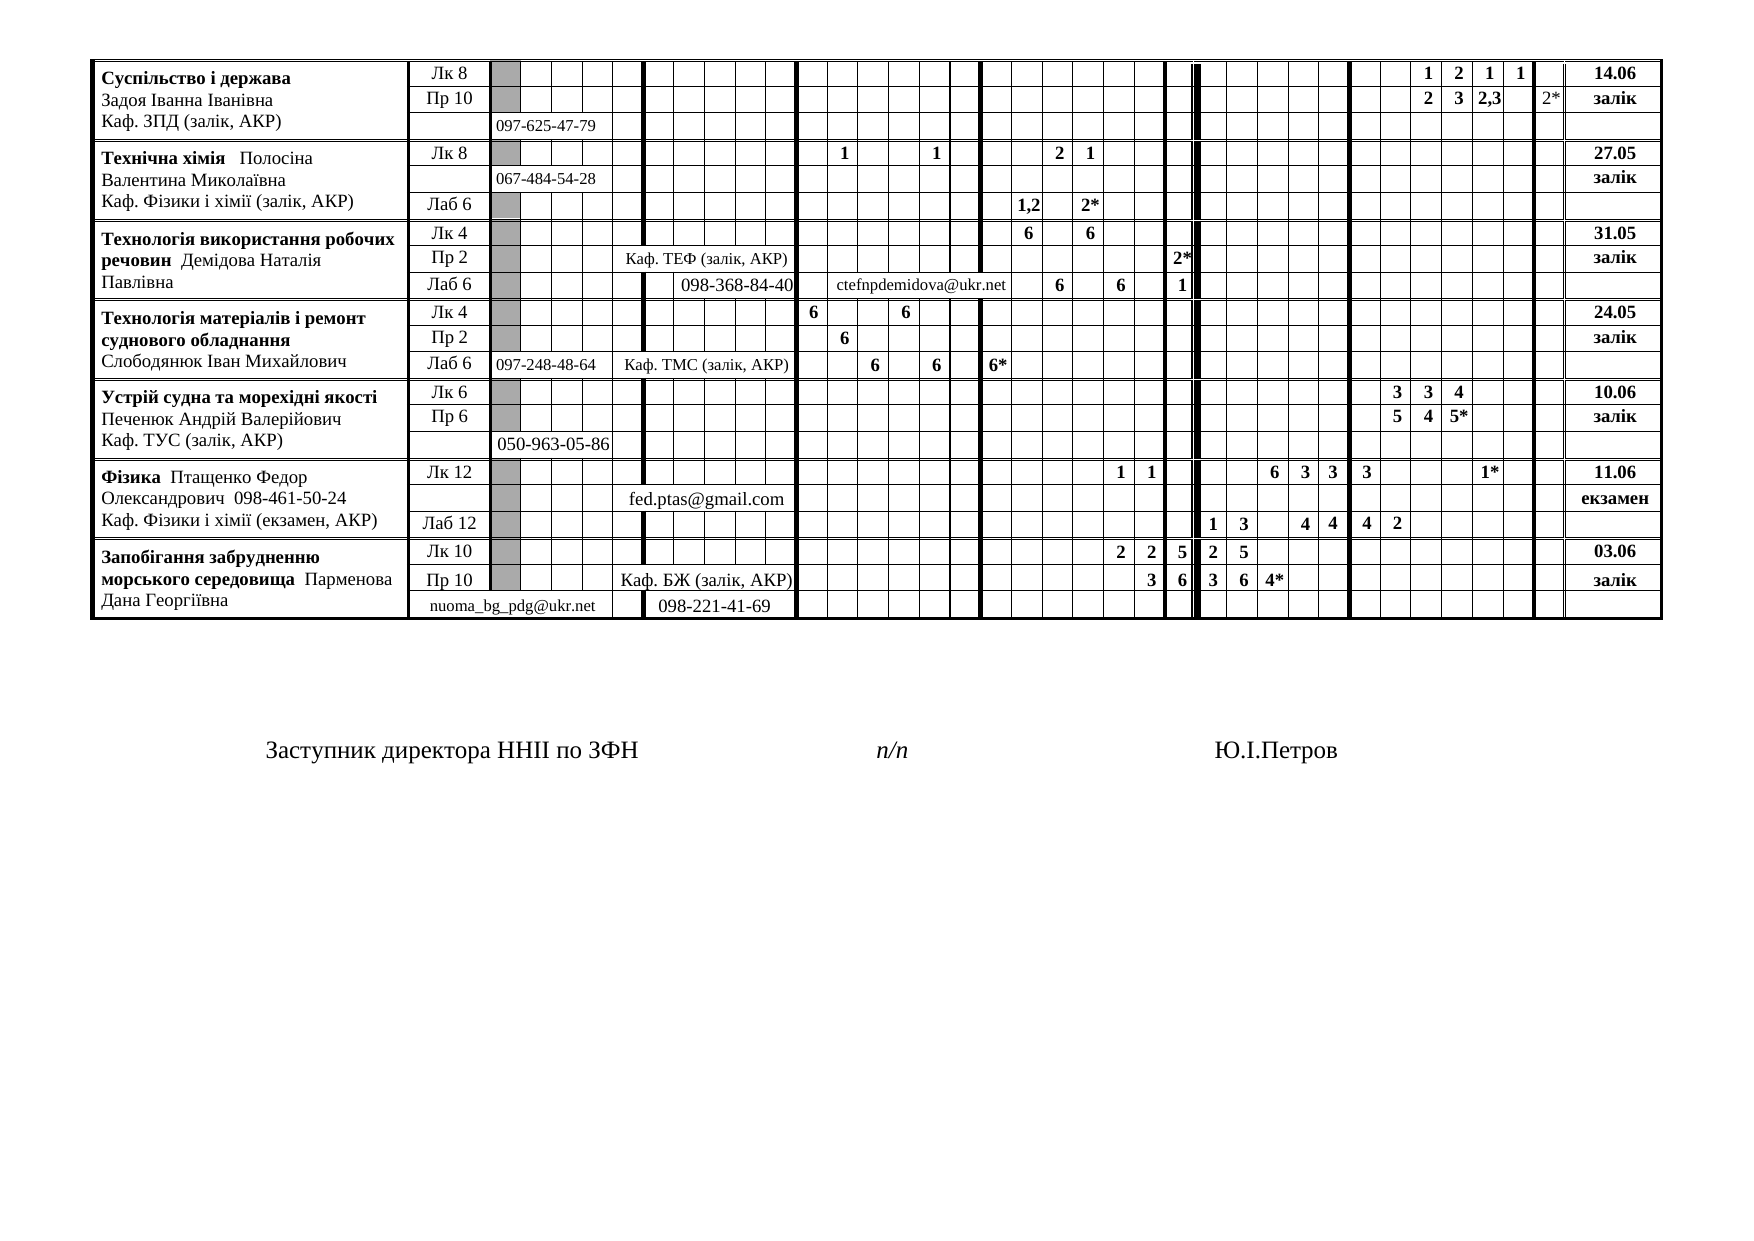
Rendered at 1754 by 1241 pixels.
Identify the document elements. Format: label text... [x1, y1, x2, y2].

table_cell [1135, 301, 1163, 325]
table_cell [1352, 540, 1380, 564]
table_cell [1012, 432, 1042, 457]
table_cell [951, 381, 978, 404]
table_cell [1504, 246, 1532, 272]
table_cell [1012, 87, 1042, 112]
table_cell [1289, 113, 1318, 139]
table_cell [920, 591, 949, 617]
table_header [828, 62, 857, 86]
table_header [1043, 62, 1072, 86]
table_cell [1442, 461, 1472, 484]
table_cell [674, 87, 704, 112]
table_cell [983, 381, 1011, 404]
table_cell [951, 87, 978, 112]
table_cell 067-484-54-28 [492, 166, 612, 192]
table_cell 6 [889, 301, 919, 325]
table_cell [1043, 591, 1072, 617]
table_cell [799, 565, 827, 590]
table_cell [1289, 432, 1318, 457]
table_cell [583, 485, 612, 511]
table_cell [1536, 166, 1563, 192]
table_cell 3 [1319, 461, 1347, 484]
table_cell [646, 222, 673, 245]
table_cell [1289, 485, 1318, 511]
table_cell [1258, 591, 1288, 617]
table_cell [1381, 485, 1410, 511]
table_cell [1411, 222, 1441, 245]
table_cell [766, 512, 794, 537]
table_cell [1073, 565, 1103, 590]
table_cell [1135, 113, 1163, 139]
table_cell 6 [1258, 461, 1288, 484]
table_cell [920, 461, 949, 484]
table_cell [1289, 301, 1318, 325]
table_cell [552, 87, 582, 112]
table_cell [1167, 352, 1191, 378]
table_header [1258, 62, 1288, 86]
table_cell [766, 461, 794, 484]
table_cell [1201, 193, 1226, 218]
table_cell [1381, 166, 1410, 192]
table_cell [1381, 273, 1410, 298]
table_cell 27.05 [1566, 142, 1660, 165]
table_cell [1352, 485, 1380, 511]
table_cell [705, 301, 735, 325]
table_cell [889, 540, 919, 564]
table_cell [1411, 301, 1441, 325]
table_cell [1536, 352, 1563, 378]
table_cell [1201, 326, 1226, 351]
table_cell [799, 222, 827, 245]
table_cell [983, 326, 1011, 351]
table_cell [583, 326, 612, 351]
table_cell 1 [1073, 142, 1103, 165]
table_cell [521, 540, 551, 564]
table_cell 4 [1352, 512, 1380, 537]
table_cell [1289, 166, 1318, 192]
table_cell [613, 113, 641, 139]
table_cell [951, 540, 978, 564]
table_cell [1411, 142, 1441, 165]
table_cell [983, 142, 1011, 165]
table_cell 6 [1227, 565, 1257, 590]
table_cell [583, 381, 612, 404]
table_cell [705, 461, 735, 484]
table_cell [889, 381, 919, 404]
table_header [858, 62, 888, 86]
table_cell [492, 87, 520, 112]
table_cell [1104, 193, 1134, 218]
table_cell [674, 142, 704, 165]
table_cell [920, 87, 949, 112]
table_header 1 [1411, 62, 1441, 86]
table_cell Пр 2 [410, 246, 489, 272]
table_cell [1504, 113, 1532, 139]
table_cell [951, 193, 978, 218]
table_cell [492, 512, 520, 537]
table_cell [583, 461, 612, 484]
table_cell [1504, 273, 1532, 298]
table_cell [1167, 512, 1191, 537]
table_cell [828, 87, 857, 112]
table_cell [674, 381, 704, 404]
table_cell [1258, 273, 1288, 298]
table_cell [1536, 193, 1563, 218]
table_cell [736, 193, 765, 218]
table_cell [1352, 405, 1380, 431]
table_cell [521, 301, 551, 325]
table_cell [410, 166, 489, 192]
table_cell [1536, 246, 1563, 272]
table_cell 6 [828, 326, 857, 351]
table_cell [983, 113, 1011, 139]
table_cell [1536, 485, 1563, 511]
table_cell 3 [1227, 512, 1257, 537]
table_cell 31.05 [1566, 222, 1660, 245]
table_cell [1442, 222, 1472, 245]
table_cell [646, 326, 673, 351]
table_cell [1201, 113, 1226, 139]
table_cell [920, 432, 949, 457]
table_header [920, 62, 949, 86]
table_cell [1352, 326, 1380, 351]
table_cell [583, 405, 612, 431]
table_cell [1012, 512, 1042, 537]
table_cell [1319, 352, 1347, 378]
table_cell [1566, 352, 1660, 378]
table_cell Каф. ТЕФ (залік, АКР) [613, 246, 794, 272]
table_cell [1442, 565, 1472, 590]
table_cell [1352, 87, 1380, 112]
table_cell [1012, 113, 1042, 139]
table_cell fed.ptas@gmail.com [613, 485, 794, 511]
table_cell [920, 193, 949, 218]
table_cell [1104, 142, 1134, 165]
table_cell [1289, 222, 1318, 245]
table_cell 6 [1043, 273, 1072, 298]
table_cell [552, 485, 582, 511]
table_cell [1073, 326, 1103, 351]
table_cell [1104, 512, 1134, 537]
table_cell [858, 381, 888, 404]
table_cell [613, 222, 641, 245]
table_cell ctefnpdemidova@ukr.net [828, 273, 1011, 298]
table_cell [613, 381, 641, 404]
table_cell [889, 113, 919, 139]
table_cell [983, 540, 1011, 564]
table_cell [1566, 432, 1660, 457]
table_cell [766, 405, 794, 431]
table_cell [1167, 591, 1191, 617]
table_cell 2* [1536, 87, 1563, 112]
table_cell [1135, 273, 1163, 298]
table_header [1381, 62, 1410, 86]
table_cell [492, 301, 520, 325]
table_cell [410, 485, 489, 511]
table_cell [1258, 246, 1288, 272]
table_cell [1289, 193, 1318, 218]
table_header [583, 62, 612, 86]
table_cell 1* [1473, 461, 1503, 484]
table_cell [1043, 222, 1072, 245]
table_cell [1012, 142, 1042, 165]
table_cell [858, 485, 888, 511]
table_cell [1504, 485, 1532, 511]
table_cell [1319, 405, 1347, 431]
table_cell [521, 461, 551, 484]
table_cell Технологія матеріалів і ремонт суднового обладнання Слободянюк Іван Михайлович [95, 301, 407, 378]
table_cell 1 [1104, 461, 1134, 484]
table_cell [613, 193, 641, 218]
table_cell [889, 352, 919, 378]
table_cell Запобігання забрудненню морського середовища Парменова Дана Георгіївна [95, 540, 407, 617]
table_cell [799, 512, 827, 537]
table_cell [583, 142, 612, 165]
table_cell [1381, 540, 1410, 564]
table_cell [858, 512, 888, 537]
table_cell [1167, 87, 1191, 112]
table_cell [951, 352, 978, 378]
table_cell [1442, 485, 1472, 511]
table_cell 03.06 [1566, 540, 1660, 564]
table_cell [1504, 405, 1532, 431]
table_cell [646, 432, 673, 457]
table_cell Пр 10 [410, 87, 489, 112]
table_cell Лаб 6 [410, 193, 489, 218]
table_cell [1319, 87, 1347, 112]
table_cell [552, 326, 582, 351]
table_cell Фізика Птащенко Федор Олександрович 098-461-50-24 Каф. Фізики і хімії (екзамен, АКР) [95, 461, 407, 537]
table_cell [1536, 405, 1563, 431]
table_cell 3 [1442, 87, 1472, 112]
table_header [674, 62, 704, 86]
table_cell [1227, 381, 1257, 404]
table_cell [1258, 540, 1288, 564]
table_cell [1411, 166, 1441, 192]
table_cell [521, 381, 551, 404]
table_cell [1201, 405, 1226, 431]
table_cell [521, 405, 551, 431]
table_cell Пр 2 [410, 326, 489, 351]
table_cell [521, 142, 551, 165]
table_cell 097-248-48-64 [492, 352, 612, 378]
table_cell [1319, 432, 1347, 457]
table_cell [521, 193, 551, 218]
table_cell [1352, 142, 1380, 165]
table_cell [1201, 273, 1226, 298]
table_cell [1473, 273, 1503, 298]
table_cell [492, 405, 520, 431]
table_cell [613, 461, 641, 484]
table_cell [583, 222, 612, 245]
table_cell [674, 540, 704, 564]
table_cell [1381, 246, 1410, 272]
table_cell [1167, 381, 1191, 404]
table_cell [1104, 485, 1134, 511]
table_header [552, 62, 582, 86]
table_cell [552, 142, 582, 165]
table_cell [766, 222, 794, 245]
table_cell [583, 273, 612, 298]
table_cell [1073, 246, 1103, 272]
table_cell [1258, 193, 1288, 218]
table_cell [1012, 565, 1042, 590]
table_cell [583, 512, 612, 537]
table_cell [828, 301, 857, 325]
table_cell [889, 432, 919, 457]
table_cell [1473, 326, 1503, 351]
table_cell [1411, 273, 1441, 298]
table_cell [1504, 512, 1532, 537]
table_cell [1381, 461, 1410, 484]
table_cell [1566, 273, 1660, 298]
table_cell 050-963-05-86 [492, 432, 612, 457]
table_header Суспільство і держава Задоя Іванна Іванівна Каф. ЗПД (залік, АКР) [95, 62, 407, 139]
table_cell [1227, 273, 1257, 298]
table_cell [736, 432, 765, 457]
table_cell Лк 12 [410, 461, 489, 484]
table_cell [646, 273, 673, 298]
table_cell [828, 432, 857, 457]
table_cell [1227, 193, 1257, 218]
table_cell [1167, 301, 1191, 325]
table_cell [1104, 222, 1134, 245]
table_cell [613, 512, 641, 537]
table_cell [1012, 540, 1042, 564]
table_cell [920, 565, 949, 590]
table_cell [646, 461, 673, 484]
table_cell 6 [1073, 222, 1103, 245]
table_cell [920, 301, 949, 325]
table_cell [920, 246, 949, 272]
table_cell [646, 142, 673, 165]
table_cell [646, 193, 673, 218]
table_cell [1289, 87, 1318, 112]
table_cell [583, 193, 612, 218]
table_cell [1536, 113, 1563, 139]
table_cell [705, 166, 735, 192]
table_cell Технічна хімія Полосіна Валентина Миколаївна Каф. Фізики і хімії (залік, АКР) [95, 142, 407, 218]
table_header [613, 62, 641, 86]
table_cell [1411, 193, 1441, 218]
table_cell [1504, 381, 1532, 404]
table_cell [983, 461, 1011, 484]
table_cell [1012, 352, 1042, 378]
table_cell [1473, 432, 1503, 457]
table_cell [1167, 113, 1191, 139]
table_cell [613, 432, 641, 457]
table_cell [674, 432, 704, 457]
table_cell [674, 326, 704, 351]
table_cell Лк 6 [410, 381, 489, 404]
table_cell [613, 142, 641, 165]
table_cell [1227, 405, 1257, 431]
table_cell [1135, 352, 1163, 378]
table_cell [1536, 565, 1563, 590]
table_cell [920, 326, 949, 351]
table_cell [552, 193, 582, 218]
table_cell [613, 540, 641, 564]
table_cell 2 [1381, 512, 1410, 537]
table_cell [1504, 166, 1532, 192]
table_cell [1381, 591, 1410, 617]
table_cell 098-368-84-40 [674, 273, 794, 298]
table_cell [983, 591, 1011, 617]
table_cell [1536, 432, 1563, 457]
table_cell [1135, 591, 1163, 617]
table_cell [1227, 461, 1257, 484]
table_cell [1352, 246, 1380, 272]
table_cell [1135, 512, 1163, 537]
table_cell [1352, 565, 1380, 590]
table_cell [1201, 381, 1226, 404]
table_cell [1442, 273, 1472, 298]
table_cell [613, 591, 641, 617]
table_cell [858, 246, 888, 272]
table_cell [1536, 512, 1563, 537]
table_cell [766, 113, 794, 139]
table_cell [492, 222, 520, 245]
table_cell [983, 512, 1011, 537]
table_cell [799, 591, 827, 617]
table_cell [705, 512, 735, 537]
table_cell [1258, 512, 1288, 537]
table_cell [1012, 485, 1042, 511]
table_cell [1073, 432, 1103, 457]
table_cell 6 [1167, 565, 1191, 590]
table_cell [705, 405, 735, 431]
table_cell залік [1566, 405, 1660, 431]
table_cell [492, 540, 520, 564]
table_cell [1473, 591, 1503, 617]
table_cell [1258, 142, 1288, 165]
table_cell 2* [1167, 246, 1191, 272]
table_cell [983, 432, 1011, 457]
table_cell [1167, 432, 1191, 457]
table_cell [521, 512, 551, 537]
table_cell [1167, 461, 1191, 484]
table_cell [1227, 166, 1257, 192]
table_cell [736, 222, 765, 245]
table_cell [1012, 381, 1042, 404]
table_cell [1319, 166, 1347, 192]
table_cell Технологія використання робочих речовин Демідова Наталія Павлівна [95, 222, 407, 298]
table_cell [1381, 142, 1410, 165]
table_cell [951, 461, 978, 484]
table_cell [1504, 142, 1532, 165]
table_cell [1104, 405, 1134, 431]
table_cell [1319, 193, 1347, 218]
table_cell [1319, 591, 1347, 617]
table_cell [674, 405, 704, 431]
table_cell [889, 485, 919, 511]
table_cell [858, 222, 888, 245]
table_cell [1411, 565, 1441, 590]
table_cell [766, 193, 794, 218]
table_cell [951, 113, 978, 139]
table_cell [799, 87, 827, 112]
table_header Лк 8 [410, 62, 489, 86]
table_cell [889, 222, 919, 245]
table_cell Лаб 6 [410, 273, 489, 298]
table_cell [521, 87, 551, 112]
table_cell [1073, 273, 1103, 298]
table_cell [1319, 246, 1347, 272]
table_header [1536, 62, 1564, 86]
table_cell [1227, 301, 1257, 325]
table_cell [410, 113, 489, 139]
table_cell [1201, 246, 1226, 272]
table_header [1104, 62, 1134, 86]
table_cell [646, 381, 673, 404]
table_cell [552, 381, 582, 404]
table_cell [1167, 142, 1191, 165]
table_cell [1135, 166, 1163, 192]
table_cell [1104, 301, 1134, 325]
table_cell [492, 273, 520, 298]
table_cell 6 [799, 301, 827, 325]
table_cell 4 [1319, 512, 1347, 537]
table_cell 6 [858, 352, 888, 378]
table_cell [858, 193, 888, 218]
table_cell Устрій судна та морехідні якості Печенюк Андрій Валерійович Каф. ТУС (залік, АКР) [95, 381, 407, 457]
table_cell 5* [1442, 405, 1472, 431]
table_cell [920, 166, 949, 192]
table_cell [983, 301, 1011, 325]
table_cell [674, 461, 704, 484]
table_cell 6* [983, 352, 1011, 378]
table_cell [1043, 540, 1072, 564]
table_cell [1073, 381, 1103, 404]
table_cell [736, 381, 765, 404]
table_cell [858, 142, 888, 165]
table_cell [1227, 591, 1257, 617]
table_cell [521, 565, 551, 590]
table_cell [1073, 352, 1103, 378]
table_cell [1442, 113, 1472, 139]
table_cell [705, 87, 735, 112]
table_cell [1473, 405, 1503, 431]
table_cell [705, 113, 735, 139]
table_cell [889, 565, 919, 590]
table_cell 4 [1289, 512, 1318, 537]
table_cell [951, 591, 978, 617]
table_cell [1411, 352, 1441, 378]
table_cell [492, 461, 520, 484]
table_cell [552, 512, 582, 537]
table_cell [646, 87, 673, 112]
table_cell [646, 301, 673, 325]
table_cell [858, 405, 888, 431]
table_cell [1043, 432, 1072, 457]
table_cell [552, 540, 582, 564]
table_cell [1536, 591, 1563, 617]
table_cell [1411, 326, 1441, 351]
table_cell [828, 113, 857, 139]
table_cell 2,3 [1473, 87, 1503, 112]
table_cell [920, 485, 949, 511]
table_cell [1319, 142, 1347, 165]
table_cell [674, 193, 704, 218]
table_cell залік [1566, 326, 1660, 351]
table_cell [920, 381, 949, 404]
table_cell [1473, 246, 1503, 272]
table_cell [858, 166, 888, 192]
table_cell 2 [1201, 540, 1226, 564]
table_cell [889, 326, 919, 351]
table_cell [1201, 432, 1226, 457]
table_cell [1012, 326, 1042, 351]
table_cell Лк 4 [410, 301, 489, 325]
table_cell 2 [1411, 87, 1441, 112]
table_cell [1043, 166, 1072, 192]
table_cell [1104, 87, 1134, 112]
table_cell [1043, 301, 1072, 325]
table_header [983, 62, 1011, 86]
table_cell [766, 326, 794, 351]
table_cell [1536, 461, 1563, 484]
table_cell [705, 142, 735, 165]
table_cell [858, 461, 888, 484]
table_cell [1352, 591, 1380, 617]
table_cell [736, 301, 765, 325]
table_cell [1073, 87, 1103, 112]
table_cell [1227, 246, 1257, 272]
table_cell [1473, 166, 1503, 192]
table_cell [552, 273, 582, 298]
table_cell 3 [1352, 461, 1380, 484]
table_cell 6 [1012, 222, 1042, 245]
table_cell [858, 591, 888, 617]
table_cell 3 [1289, 461, 1318, 484]
table_cell [920, 222, 949, 245]
table_cell [951, 405, 978, 431]
table_cell [951, 565, 978, 590]
table_cell [920, 405, 949, 431]
table_cell [828, 193, 857, 218]
table_cell [1135, 142, 1163, 165]
table_cell [858, 301, 888, 325]
table_cell [1073, 301, 1103, 325]
table_cell [828, 352, 857, 378]
table_cell [1073, 591, 1103, 617]
table_cell [920, 540, 949, 564]
table_cell 1,2 [1012, 193, 1042, 218]
table_header [1227, 62, 1257, 86]
table_cell [1411, 485, 1441, 511]
table_cell [1012, 301, 1042, 325]
table_cell [1319, 540, 1347, 564]
table_cell [799, 166, 827, 192]
table_cell [1411, 540, 1441, 564]
table_cell [705, 193, 735, 218]
table_cell [1043, 113, 1072, 139]
table_header [766, 62, 794, 86]
table_cell [736, 512, 765, 537]
table_cell [858, 87, 888, 112]
table_cell [410, 432, 489, 457]
table_cell 6 [920, 352, 949, 378]
table_cell [1504, 461, 1532, 484]
table_cell [1043, 193, 1072, 218]
table_cell [983, 87, 1011, 112]
table_cell 5 [1381, 405, 1410, 431]
table_cell [1104, 432, 1134, 457]
table_cell [1135, 432, 1163, 457]
table_cell [983, 246, 1011, 272]
table_cell [583, 565, 612, 590]
table_cell [1566, 591, 1660, 617]
table_cell Лаб 12 [410, 512, 489, 537]
table_cell [1104, 113, 1134, 139]
table_cell [1504, 565, 1532, 590]
table_cell [1167, 222, 1191, 245]
table_cell [828, 246, 857, 272]
table_cell [1289, 381, 1318, 404]
table_cell [1319, 301, 1347, 325]
table_cell Лк 4 [410, 222, 489, 245]
table_cell [1352, 432, 1380, 457]
table_cell [736, 405, 765, 431]
table_cell [828, 166, 857, 192]
table_cell [521, 326, 551, 351]
table_cell [1104, 381, 1134, 404]
table_cell [1043, 485, 1072, 511]
table_cell 5 [1167, 540, 1191, 564]
table_cell [521, 246, 551, 272]
table_cell [1135, 222, 1163, 245]
table_cell [1167, 166, 1191, 192]
table_cell [799, 246, 827, 272]
table_cell [828, 565, 857, 590]
table_cell 4* [1258, 565, 1288, 590]
table_cell [799, 485, 827, 511]
table_cell [1536, 381, 1563, 404]
table_cell [983, 222, 1011, 245]
table_cell [1073, 540, 1103, 564]
table_cell [1411, 113, 1441, 139]
table_header [1352, 62, 1380, 86]
table_cell [1043, 87, 1072, 112]
table_cell [1319, 565, 1347, 590]
table_cell Лк 8 [410, 142, 489, 165]
table_cell [1043, 381, 1072, 404]
table_cell [951, 246, 978, 272]
table_cell [1227, 142, 1257, 165]
table_cell [1504, 432, 1532, 457]
table_cell [1504, 87, 1532, 112]
table_cell [1289, 565, 1318, 590]
table_cell [1201, 301, 1226, 325]
table_header [951, 62, 978, 86]
table_cell залік [1566, 565, 1660, 590]
table_cell [1258, 405, 1288, 431]
table_cell [492, 246, 520, 272]
table_cell 2 [1043, 142, 1072, 165]
table_cell [889, 193, 919, 218]
table_cell [1073, 512, 1103, 537]
table_cell [1411, 246, 1441, 272]
table_cell 10.06 [1566, 381, 1660, 404]
table_cell [492, 326, 520, 351]
table_cell [1227, 222, 1257, 245]
table_cell 3 [1381, 381, 1410, 404]
table_cell [1227, 113, 1257, 139]
table_cell [492, 381, 520, 404]
text Заступник директора ННІІ по ЗФН п/п Ю.І.Петров [59, 735, 1695, 764]
table_cell 2* [1073, 193, 1103, 218]
table_header [1196, 62, 1226, 86]
table_cell [1473, 352, 1503, 378]
table_cell [1227, 432, 1257, 457]
table_cell [1473, 142, 1503, 165]
table_cell 1 [1167, 273, 1191, 298]
table_cell [858, 540, 888, 564]
table_cell [1442, 166, 1472, 192]
table_cell [1258, 87, 1288, 112]
table_cell [1352, 273, 1380, 298]
table_cell [521, 273, 551, 298]
table_cell [828, 512, 857, 537]
table_cell [613, 87, 641, 112]
table_cell [492, 485, 520, 511]
table_cell [1073, 166, 1103, 192]
table_cell [1258, 113, 1288, 139]
table_cell [951, 222, 978, 245]
table_cell [799, 540, 827, 564]
table_cell [889, 246, 919, 272]
table_header [1012, 62, 1042, 86]
table_cell [1319, 381, 1347, 404]
table_cell [951, 142, 978, 165]
table_cell [983, 485, 1011, 511]
table_cell [1258, 432, 1288, 457]
table_cell 097-625-47-79 [492, 113, 612, 139]
table_cell [951, 485, 978, 511]
table_cell [1289, 405, 1318, 431]
table_cell [1352, 222, 1380, 245]
table_cell [552, 461, 582, 484]
table_cell [705, 326, 735, 351]
table_cell [1442, 301, 1472, 325]
table_header [1289, 62, 1318, 86]
table_cell 11.06 [1566, 461, 1660, 484]
table_cell [1073, 405, 1103, 431]
table_cell [613, 326, 641, 351]
table_cell 3 [1201, 565, 1226, 590]
table_cell [920, 512, 949, 537]
table_cell [674, 222, 704, 245]
table_header 2 [1442, 62, 1472, 86]
table_cell [1167, 326, 1191, 351]
table_cell [1319, 326, 1347, 351]
table_cell [1135, 405, 1163, 431]
table_cell [1135, 246, 1163, 272]
table_cell [1201, 461, 1226, 484]
table_cell [889, 461, 919, 484]
table_cell [1135, 381, 1163, 404]
table_cell [1319, 485, 1347, 511]
table_cell [951, 432, 978, 457]
table_cell [674, 113, 704, 139]
table_cell [1536, 540, 1563, 564]
table_cell [1012, 166, 1042, 192]
table_cell [1258, 381, 1288, 404]
table_cell [552, 405, 582, 431]
table_header [1073, 62, 1103, 86]
table_cell [766, 540, 794, 564]
table_cell [1012, 273, 1042, 298]
table_cell [492, 142, 520, 165]
table_cell 2 [1135, 540, 1163, 564]
table_cell [1352, 113, 1380, 139]
table_cell [828, 222, 857, 245]
table_cell [799, 113, 827, 139]
table_cell [1442, 591, 1472, 617]
table_cell [1381, 352, 1410, 378]
table_cell [1201, 87, 1226, 112]
table_cell [1012, 246, 1042, 272]
table_cell [951, 301, 978, 325]
table_cell [736, 461, 765, 484]
table_cell 1 [920, 142, 949, 165]
table_cell [1473, 485, 1503, 511]
table_cell [1411, 591, 1441, 617]
table_cell [492, 565, 520, 590]
table_cell [1504, 193, 1532, 218]
table_header [736, 62, 765, 86]
table_cell залік [1566, 87, 1660, 112]
table_cell [828, 485, 857, 511]
table_cell [1442, 352, 1472, 378]
table_cell [1167, 193, 1191, 218]
table_cell [1289, 591, 1318, 617]
table_cell [1258, 222, 1288, 245]
table_cell [983, 166, 1011, 192]
table_cell [889, 166, 919, 192]
table_cell [1504, 352, 1532, 378]
table_cell [1504, 540, 1532, 564]
table_cell [1381, 432, 1410, 457]
table_cell [1473, 113, 1503, 139]
table_cell [1442, 512, 1472, 537]
table_cell [646, 512, 673, 537]
table_cell [1381, 565, 1410, 590]
table_cell [1536, 142, 1563, 165]
table_cell [1442, 326, 1472, 351]
table_cell [613, 273, 641, 298]
table_cell [1566, 113, 1660, 139]
table_cell 2 [1104, 540, 1134, 564]
table_cell [1258, 326, 1288, 351]
table_cell [1043, 512, 1072, 537]
table_cell [1043, 326, 1072, 351]
table_cell 24.05 [1566, 301, 1660, 325]
table_header [1319, 62, 1347, 86]
table_cell [1442, 246, 1472, 272]
table_cell [1012, 461, 1042, 484]
table_cell [1536, 222, 1563, 245]
table_cell [1473, 222, 1503, 245]
table_cell [674, 166, 704, 192]
table_cell [1258, 485, 1288, 511]
table_cell [583, 87, 612, 112]
table_header 14.06 [1565, 62, 1660, 86]
table_cell [1258, 301, 1288, 325]
table_cell [1258, 166, 1288, 192]
table_cell [552, 222, 582, 245]
table_cell [1104, 352, 1134, 378]
table_cell [583, 246, 612, 272]
table_cell [521, 485, 551, 511]
table_cell 4 [1411, 405, 1441, 431]
table_cell [1258, 352, 1288, 378]
table_cell [1473, 301, 1503, 325]
table_cell [1411, 461, 1441, 484]
table_cell екзамен [1566, 485, 1660, 511]
table_cell [1201, 591, 1226, 617]
table_cell [1536, 326, 1563, 351]
table_cell [766, 432, 794, 457]
table_cell [858, 432, 888, 457]
table_cell [951, 166, 978, 192]
table_header [521, 62, 551, 86]
table_cell [828, 381, 857, 404]
table_cell [920, 113, 949, 139]
table_cell [1381, 326, 1410, 351]
table_cell [1352, 166, 1380, 192]
table_cell nuoma_bg_pdg@ukr.net [410, 591, 612, 617]
table_cell [1227, 326, 1257, 351]
table_cell [552, 565, 582, 590]
table_header [1165, 60, 1196, 86]
table_cell 1 [1135, 461, 1163, 484]
table_cell [552, 301, 582, 325]
table_cell [552, 246, 582, 272]
table_cell [1073, 461, 1103, 484]
table_cell [613, 405, 641, 431]
table_cell [705, 432, 735, 457]
table_cell [1289, 142, 1318, 165]
table_cell [766, 381, 794, 404]
table_cell [828, 461, 857, 484]
table_cell [1012, 591, 1042, 617]
table_cell [983, 193, 1011, 218]
table_cell [583, 540, 612, 564]
table_cell [521, 222, 551, 245]
table_cell Лаб 6 [410, 352, 489, 378]
table_cell [1381, 113, 1410, 139]
table_cell залік [1566, 166, 1660, 192]
table_cell [1167, 485, 1191, 511]
table_cell [858, 113, 888, 139]
table_cell [1227, 87, 1257, 112]
table_header [889, 62, 919, 86]
table_cell [1201, 166, 1226, 192]
table_cell [799, 273, 827, 298]
table_cell [1135, 326, 1163, 351]
table_cell [736, 113, 765, 139]
table_cell [1411, 512, 1441, 537]
table_cell [1381, 222, 1410, 245]
table_cell [1352, 193, 1380, 218]
table_cell [1504, 222, 1532, 245]
table_cell [858, 565, 888, 590]
table_cell [1043, 352, 1072, 378]
table_cell [1352, 301, 1380, 325]
table_cell [1201, 352, 1226, 378]
table_cell Пр 10 [410, 565, 489, 590]
table_cell [828, 591, 857, 617]
table_cell [799, 142, 827, 165]
table_header [492, 62, 520, 86]
table_header [646, 62, 673, 86]
table_cell [1104, 166, 1134, 192]
table_cell [1566, 193, 1660, 218]
table_cell [766, 87, 794, 112]
table_cell [799, 326, 827, 351]
table_cell [1073, 485, 1103, 511]
table_cell [1135, 485, 1163, 511]
table_cell [1201, 142, 1226, 165]
table_cell [736, 87, 765, 112]
table_cell [799, 352, 827, 378]
table_cell Каф. БЖ (залік, АКР) [613, 565, 794, 590]
table_cell [1201, 485, 1226, 511]
table_header 1 [1504, 62, 1532, 86]
table_cell [736, 326, 765, 351]
table_header [1135, 62, 1163, 86]
table_header [705, 62, 735, 86]
table_cell [646, 166, 673, 192]
table_header 1 [1473, 62, 1503, 86]
table_cell [646, 113, 673, 139]
table_cell [799, 405, 827, 431]
table_cell [1289, 352, 1318, 378]
table_cell [1289, 246, 1318, 272]
table_cell 6 [1104, 273, 1134, 298]
table_cell [1473, 512, 1503, 537]
table_cell [858, 326, 888, 351]
table_cell [1043, 461, 1072, 484]
table_cell [613, 166, 641, 192]
table_cell [1536, 273, 1563, 298]
table_cell [646, 540, 673, 564]
table_cell [1381, 87, 1410, 112]
table_cell [674, 512, 704, 537]
table_cell 3 [1411, 381, 1441, 404]
table_cell [799, 461, 827, 484]
table_cell [766, 142, 794, 165]
table_cell [1104, 565, 1134, 590]
table_cell [1473, 565, 1503, 590]
table_cell [766, 166, 794, 192]
table_cell [1289, 326, 1318, 351]
table_cell [1073, 113, 1103, 139]
table_cell [1104, 246, 1134, 272]
table_cell залік [1566, 246, 1660, 272]
table_cell [705, 222, 735, 245]
table_cell [646, 405, 673, 431]
table_cell [799, 381, 827, 404]
table_cell [1167, 405, 1191, 431]
table_cell [889, 591, 919, 617]
table_cell 1 [828, 142, 857, 165]
table_cell [1135, 193, 1163, 218]
table_cell Пр 6 [410, 405, 489, 431]
table_cell [1201, 222, 1226, 245]
table_cell [1504, 326, 1532, 351]
table_cell [951, 512, 978, 537]
table_cell [1381, 193, 1410, 218]
table_cell [889, 512, 919, 537]
table_cell [1289, 273, 1318, 298]
table_cell [1227, 485, 1257, 511]
table_cell [1227, 352, 1257, 378]
table_cell [1442, 432, 1472, 457]
table_cell [1319, 273, 1347, 298]
table_cell [1566, 512, 1660, 537]
table_cell [766, 301, 794, 325]
table_cell [1135, 87, 1163, 112]
table_cell [1442, 540, 1472, 564]
table_cell [1536, 301, 1563, 325]
table_cell [1473, 540, 1503, 564]
table_cell 1 [1201, 512, 1226, 537]
table_cell [1504, 591, 1532, 617]
table_cell [1104, 326, 1134, 351]
table_cell [1442, 142, 1472, 165]
table_cell [983, 405, 1011, 431]
table_cell [736, 166, 765, 192]
table_cell [983, 565, 1011, 590]
table_cell [705, 381, 735, 404]
table_header [799, 62, 827, 86]
table_cell 098-221-41-69 [646, 591, 794, 617]
table_cell [1504, 301, 1532, 325]
table_cell [799, 193, 827, 218]
table_cell [1381, 301, 1410, 325]
table_cell [1289, 540, 1318, 564]
table_cell [828, 405, 857, 431]
table_cell Каф. ТМС (залік, АКР) [613, 352, 794, 378]
table_cell [1352, 381, 1380, 404]
table_cell [1319, 113, 1347, 139]
table_cell [1473, 381, 1503, 404]
table_cell 4 [1442, 381, 1472, 404]
table_cell [492, 193, 520, 218]
table_cell [1043, 565, 1072, 590]
table_cell [1442, 193, 1472, 218]
table_cell [889, 405, 919, 431]
table_cell [705, 540, 735, 564]
table_cell [889, 87, 919, 112]
table_cell [799, 432, 827, 457]
table_cell [583, 301, 612, 325]
table_cell [1473, 193, 1503, 218]
table_cell 3 [1135, 565, 1163, 590]
table_cell [889, 142, 919, 165]
table_cell [828, 540, 857, 564]
table_cell [1043, 405, 1072, 431]
table_cell Лк 10 [410, 540, 489, 564]
table_cell [736, 540, 765, 564]
table_cell [951, 326, 978, 351]
table_cell [1043, 246, 1072, 272]
table_cell [1319, 222, 1347, 245]
table_cell [1104, 591, 1134, 617]
table_cell [613, 301, 641, 325]
table_cell [1352, 352, 1380, 378]
table_cell [1012, 405, 1042, 431]
table_cell [674, 301, 704, 325]
table_cell 5 [1227, 540, 1257, 564]
table_cell [1411, 432, 1441, 457]
table_cell [736, 142, 765, 165]
